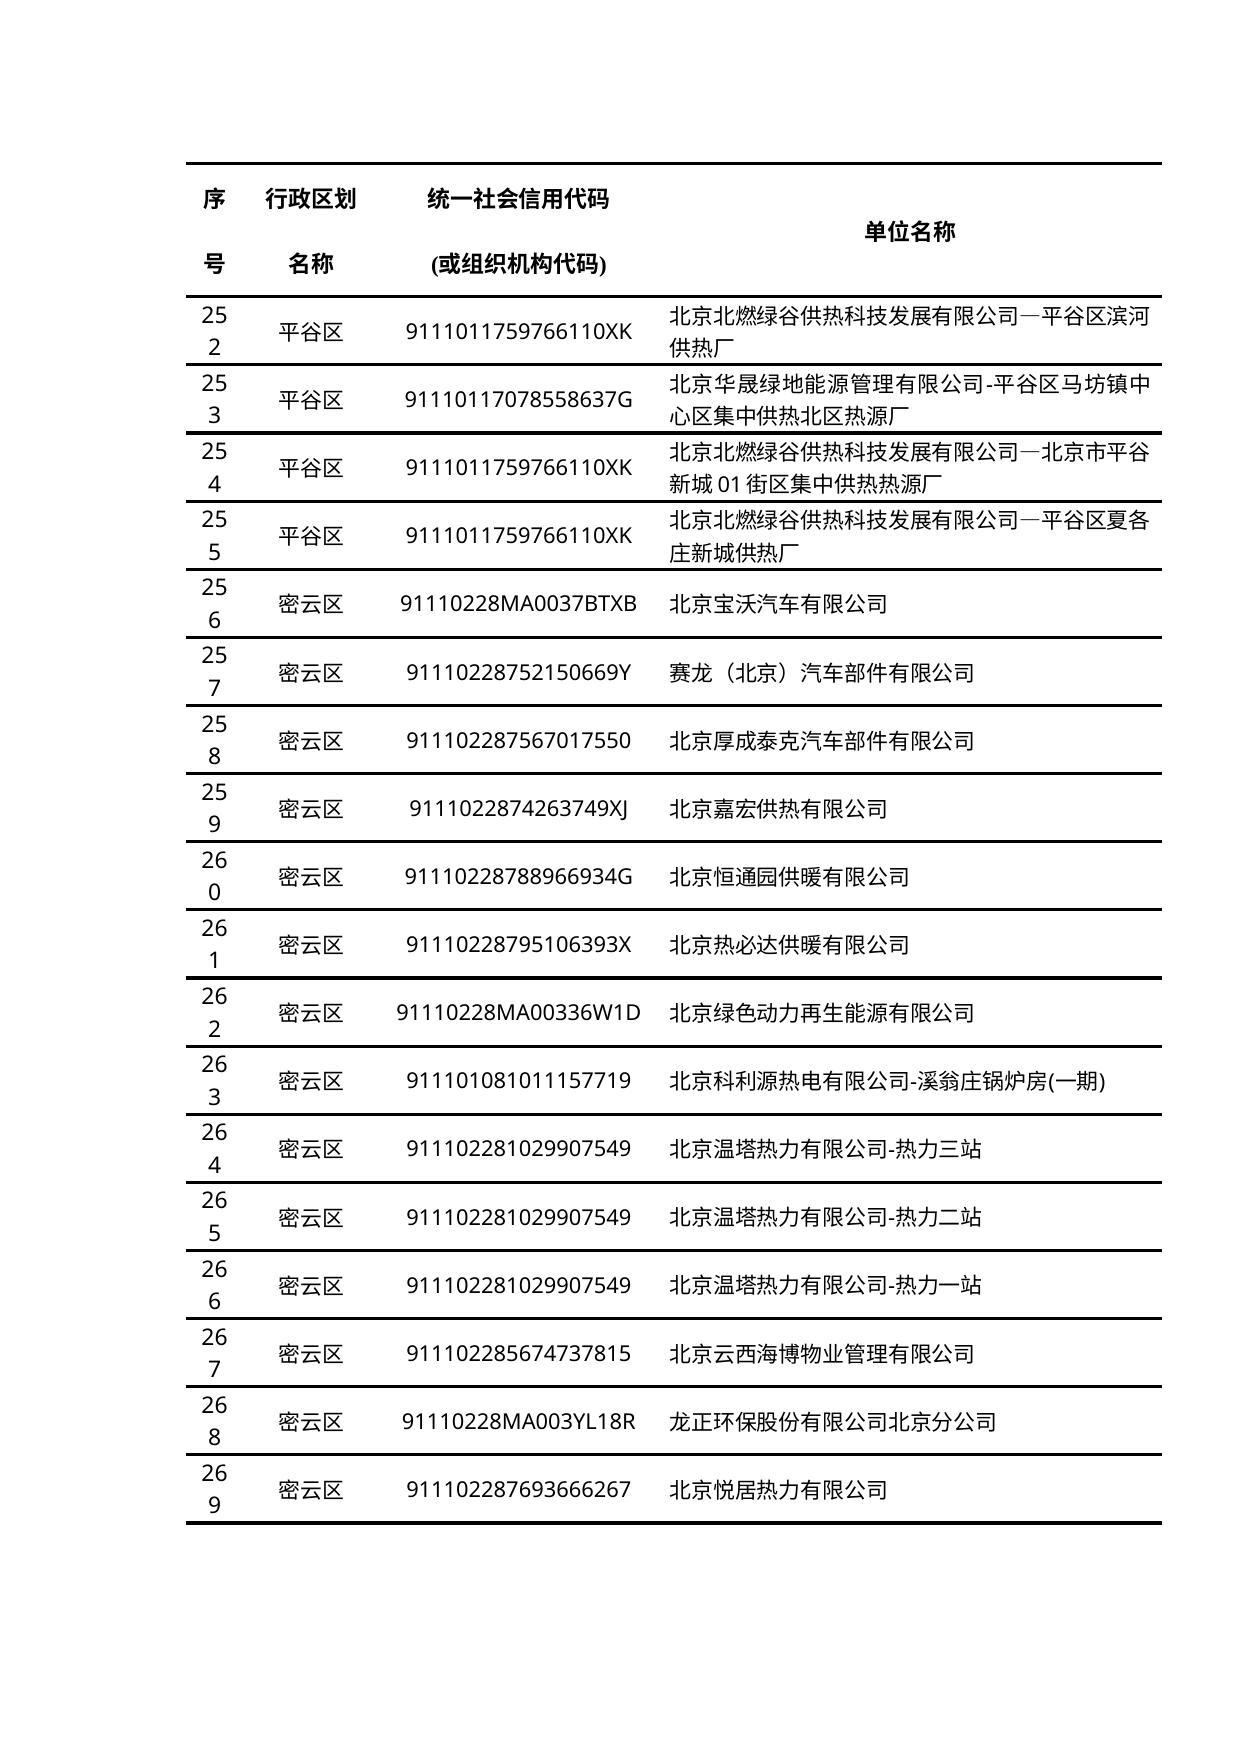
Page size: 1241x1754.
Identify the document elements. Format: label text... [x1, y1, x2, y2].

table_cell 268 [186, 1388, 243, 1453]
table_cell 北京悦居热力有限公司 [658, 1456, 1162, 1521]
table_cell 密云区 [243, 775, 379, 840]
table_cell 平谷区 [243, 366, 379, 431]
table_cell 252 [186, 298, 243, 363]
table_cell 密云区 [243, 1388, 379, 1453]
table_cell 平谷区 [243, 435, 379, 499]
table_cell 密云区 [243, 843, 379, 908]
table_cell 密云区 [243, 1252, 379, 1317]
table_cell 267 [186, 1320, 243, 1385]
table_cell 北京北燃绿谷供热科技发展有限公司—平谷区滨河供热厂 [658, 298, 1162, 363]
table_cell 平谷区 [243, 503, 379, 568]
table_cell 北京恒通园供暖有限公司 [658, 843, 1162, 908]
table_cell 北京温塔热力有限公司-热力一站 [658, 1252, 1162, 1317]
table_header 行政区划名称 [243, 165, 379, 295]
table_header 单位名称 [658, 165, 1162, 295]
table_cell 北京北燃绿谷供热科技发展有限公司—北京市平谷新城01街区集中供热热源厂 [658, 435, 1162, 499]
table_cell 密云区 [243, 1048, 379, 1113]
table_cell 259 [186, 775, 243, 840]
table_cell 9111011759766110XK [379, 435, 658, 499]
table_cell 91110228752150669Y [379, 639, 658, 704]
table_cell 911102281029907549 [379, 1116, 658, 1181]
table_cell 密云区 [243, 1116, 379, 1181]
table_cell 91110228MA003YL18R [379, 1388, 658, 1453]
table_cell 264 [186, 1116, 243, 1181]
table_header 序号 [186, 165, 243, 295]
table_cell 平谷区 [243, 298, 379, 363]
table_cell 91110228788966934G [379, 843, 658, 908]
table_cell 260 [186, 843, 243, 908]
table_cell 北京绿色动力再生能源有限公司 [658, 980, 1162, 1044]
table_cell 256 [186, 571, 243, 636]
table_cell 北京温塔热力有限公司-热力三站 [658, 1116, 1162, 1181]
table_cell 密云区 [243, 980, 379, 1044]
table_cell 911102287567017550 [379, 707, 658, 772]
table_cell 269 [186, 1456, 243, 1521]
table_cell 北京嘉宏供热有限公司 [658, 775, 1162, 840]
table_cell 261 [186, 911, 243, 976]
table_cell 密云区 [243, 571, 379, 636]
table_cell 911102287693666267 [379, 1456, 658, 1521]
table_cell 9111011759766110XK [379, 298, 658, 363]
table_cell 北京北燃绿谷供热科技发展有限公司—平谷区夏各庄新城供热厂 [658, 503, 1162, 568]
table_cell 911102281029907549 [379, 1252, 658, 1317]
table_cell 北京云西海博物业管理有限公司 [658, 1320, 1162, 1385]
table_cell 266 [186, 1252, 243, 1317]
table_cell 北京温塔热力有限公司-热力二站 [658, 1184, 1162, 1249]
table_cell 密云区 [243, 1320, 379, 1385]
table_cell 密云区 [243, 639, 379, 704]
table_cell 911101081011157719 [379, 1048, 658, 1113]
table_cell 91110117078558637G [379, 366, 658, 431]
table_cell 91110228795106393X [379, 911, 658, 976]
table_cell 265 [186, 1184, 243, 1249]
table_cell 密云区 [243, 1456, 379, 1521]
table_header 统一社会信用代码 (或组织机构代码) [379, 165, 658, 295]
table_cell 258 [186, 707, 243, 772]
table_cell 北京厚成泰克汽车部件有限公司 [658, 707, 1162, 772]
table_cell 91110228MA0037BTXB [379, 571, 658, 636]
table_cell 赛龙（北京）汽车部件有限公司 [658, 639, 1162, 704]
table_cell 9111011759766110XK [379, 503, 658, 568]
table_cell 911102285674737815 [379, 1320, 658, 1385]
table_cell 253 [186, 366, 243, 431]
table_cell 257 [186, 639, 243, 704]
table_cell 254 [186, 435, 243, 499]
table_cell 北京热必达供暖有限公司 [658, 911, 1162, 976]
table_cell 262 [186, 980, 243, 1044]
table_cell 北京科利源热电有限公司-溪翁庄锅炉房(一期) [658, 1048, 1162, 1113]
table_cell 263 [186, 1048, 243, 1113]
table_cell 91110228MA00336W1D [379, 980, 658, 1044]
table_cell 密云区 [243, 911, 379, 976]
table_cell 255 [186, 503, 243, 568]
table_cell 密云区 [243, 1184, 379, 1249]
table_cell 北京宝沃汽车有限公司 [658, 571, 1162, 636]
table_cell 北京华晟绿地能源管理有限公司-平谷区马坊镇中心区集中供热北区热源厂 [658, 366, 1162, 431]
table_cell 9111022874263749XJ [379, 775, 658, 840]
table_cell 密云区 [243, 707, 379, 772]
table_cell 龙正环保股份有限公司北京分公司 [658, 1388, 1162, 1453]
table_cell 911102281029907549 [379, 1184, 658, 1249]
